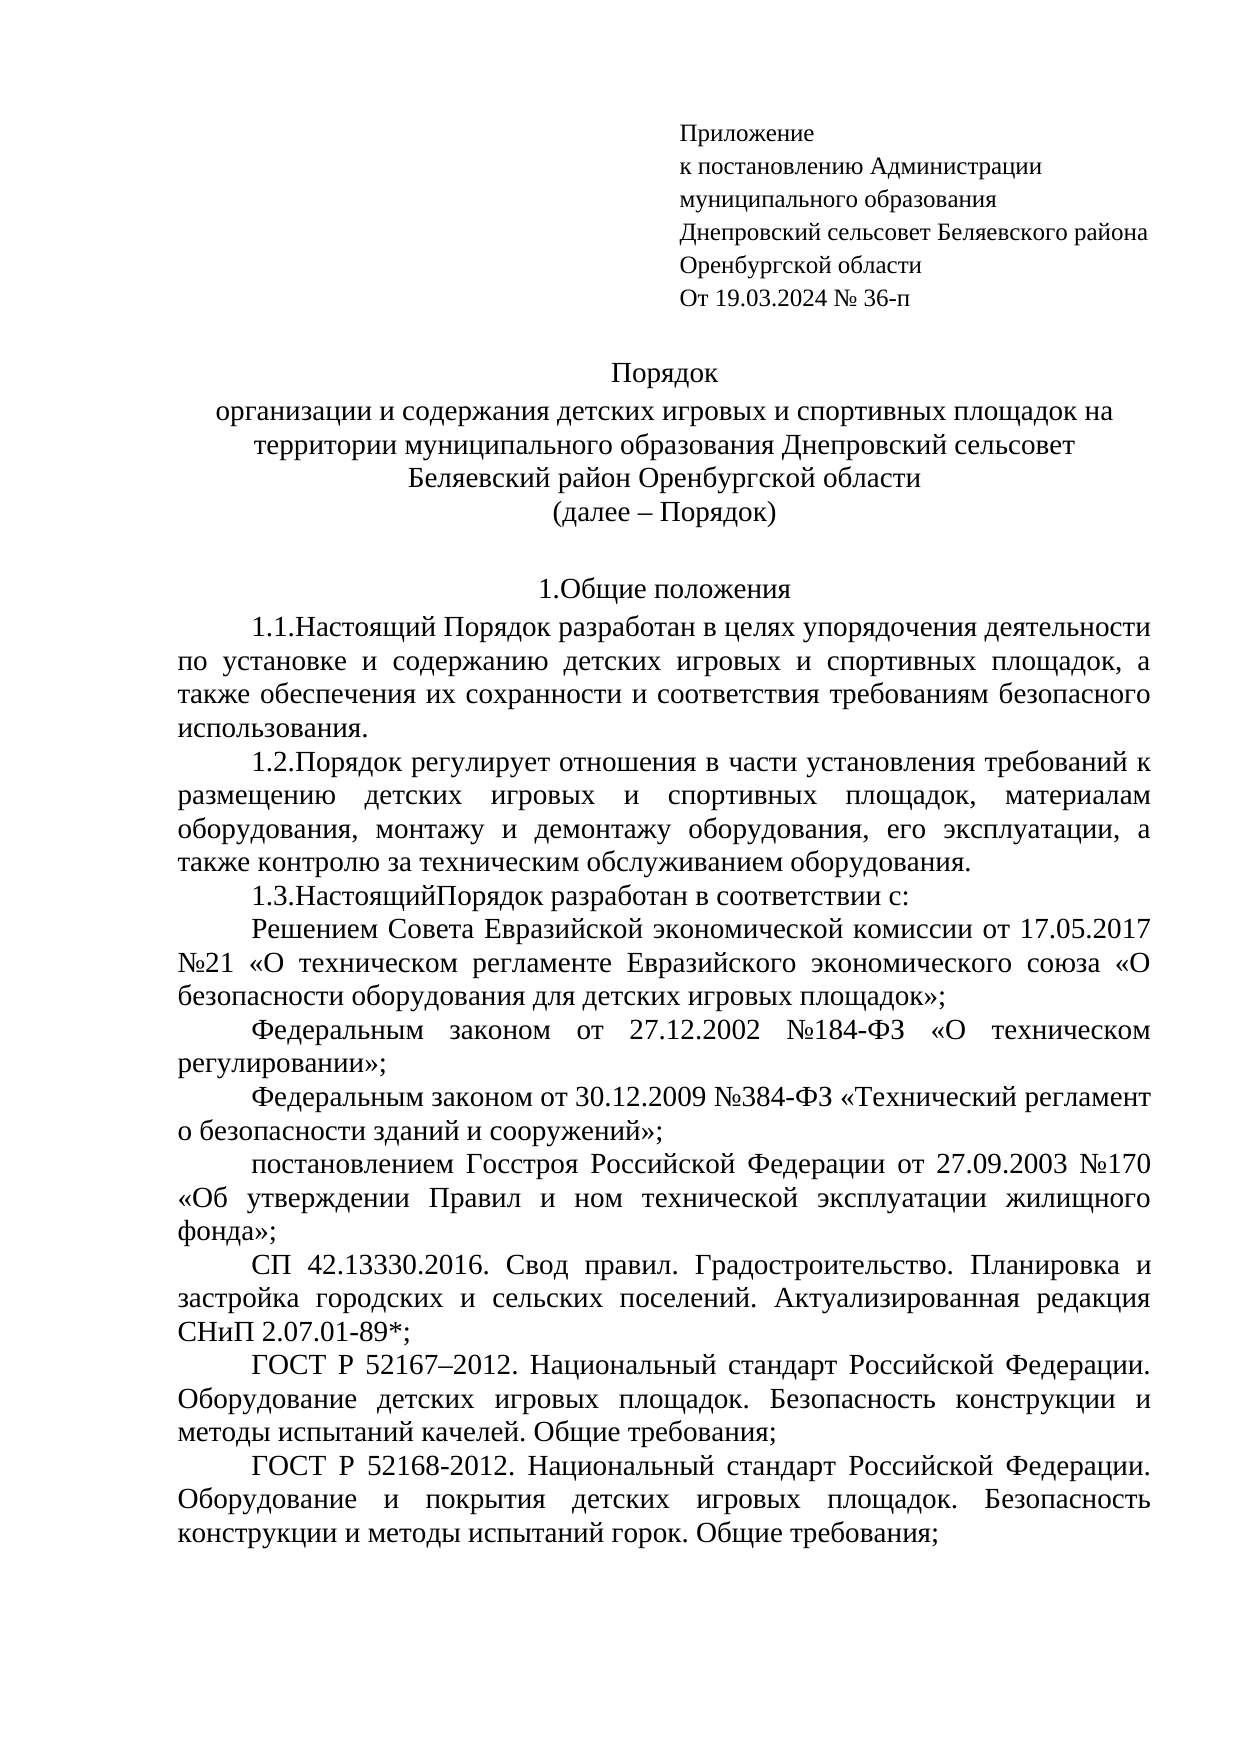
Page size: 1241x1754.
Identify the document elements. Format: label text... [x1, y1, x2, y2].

text СП 42.13330.2016. Свод правил. Градостроительство. Планировка и застройка городских и сельских поселений. Актуализированная редакция СНиП 2.07.01-89*; [177, 1247, 1152, 1347]
text Днепровский сельсовет Беляевского района Оренбургской области [679, 217, 1152, 279]
text 1.2.Порядок регулирует отношения в части установления требований к размещению детских игровых и спортивных площадок, материалам оборудования, монтажу и демонтажу оборудования, его эксплуатации, а также контролю за техническим обслуживанием оборудования. [177, 744, 1152, 878]
text Порядок [177, 355, 1152, 388]
text Приложение [679, 118, 1152, 147]
text 1.1.Настоящий Порядок разработан в целях упорядочения деятельности по установке и содержанию детских игровых и спортивных площадок, а также обеспечения их сохранности и соответствия требованиям безопасного использования. [177, 609, 1152, 744]
text Решением Совета Евразийской экономической комиссии от 17.05.2017 №21 «О техническом регламенте Евразийского экономического союза «О безопасности оборудования для детских игровых площадок»; [177, 911, 1152, 1012]
text ГОСТ Р 52167–2012. Национальный стандарт Российской Федерации. Оборудование детских игровых площадок. Безопасность конструкции и методы испытаний качелей. Общие требования; [177, 1347, 1152, 1448]
text постановлением Госстроя Российской Федерации от 27.09.2003 №170 «Об утверждении Правил и ном технической эксплуатации жилищного фонда»; [177, 1146, 1152, 1247]
text Федеральным законом от 30.12.2009 №384-ФЗ «Технический регламент о безопасности зданий и сооружений»; [177, 1079, 1152, 1146]
text муниципального образования [679, 184, 1152, 213]
text к постановлению Администрации [679, 151, 1152, 180]
text От 19.03.2024 № 36-п [679, 283, 1152, 312]
text (далее – Порядок) [177, 494, 1152, 527]
text Федеральным законом от 27.12.2002 №184-ФЗ «О техническом регулировании»; [177, 1012, 1152, 1079]
text 1.3.НастоящийПорядок разработан в соответствии с: [177, 878, 1152, 911]
text ГОСТ Р 52168-2012. Национальный стандарт Российской Федерации. Оборудование и покрытия детских игровых площадок. Безопасность конструкции и методы испытаний горок. Общие требования; [177, 1448, 1152, 1549]
text 1.Общие положения [177, 571, 1152, 604]
text организации и содержания детских игровых и спортивных площадок на территории муниципального образования Днепровский сельсовет [177, 393, 1152, 460]
text Беляевский район Оренбургской области [177, 460, 1152, 494]
